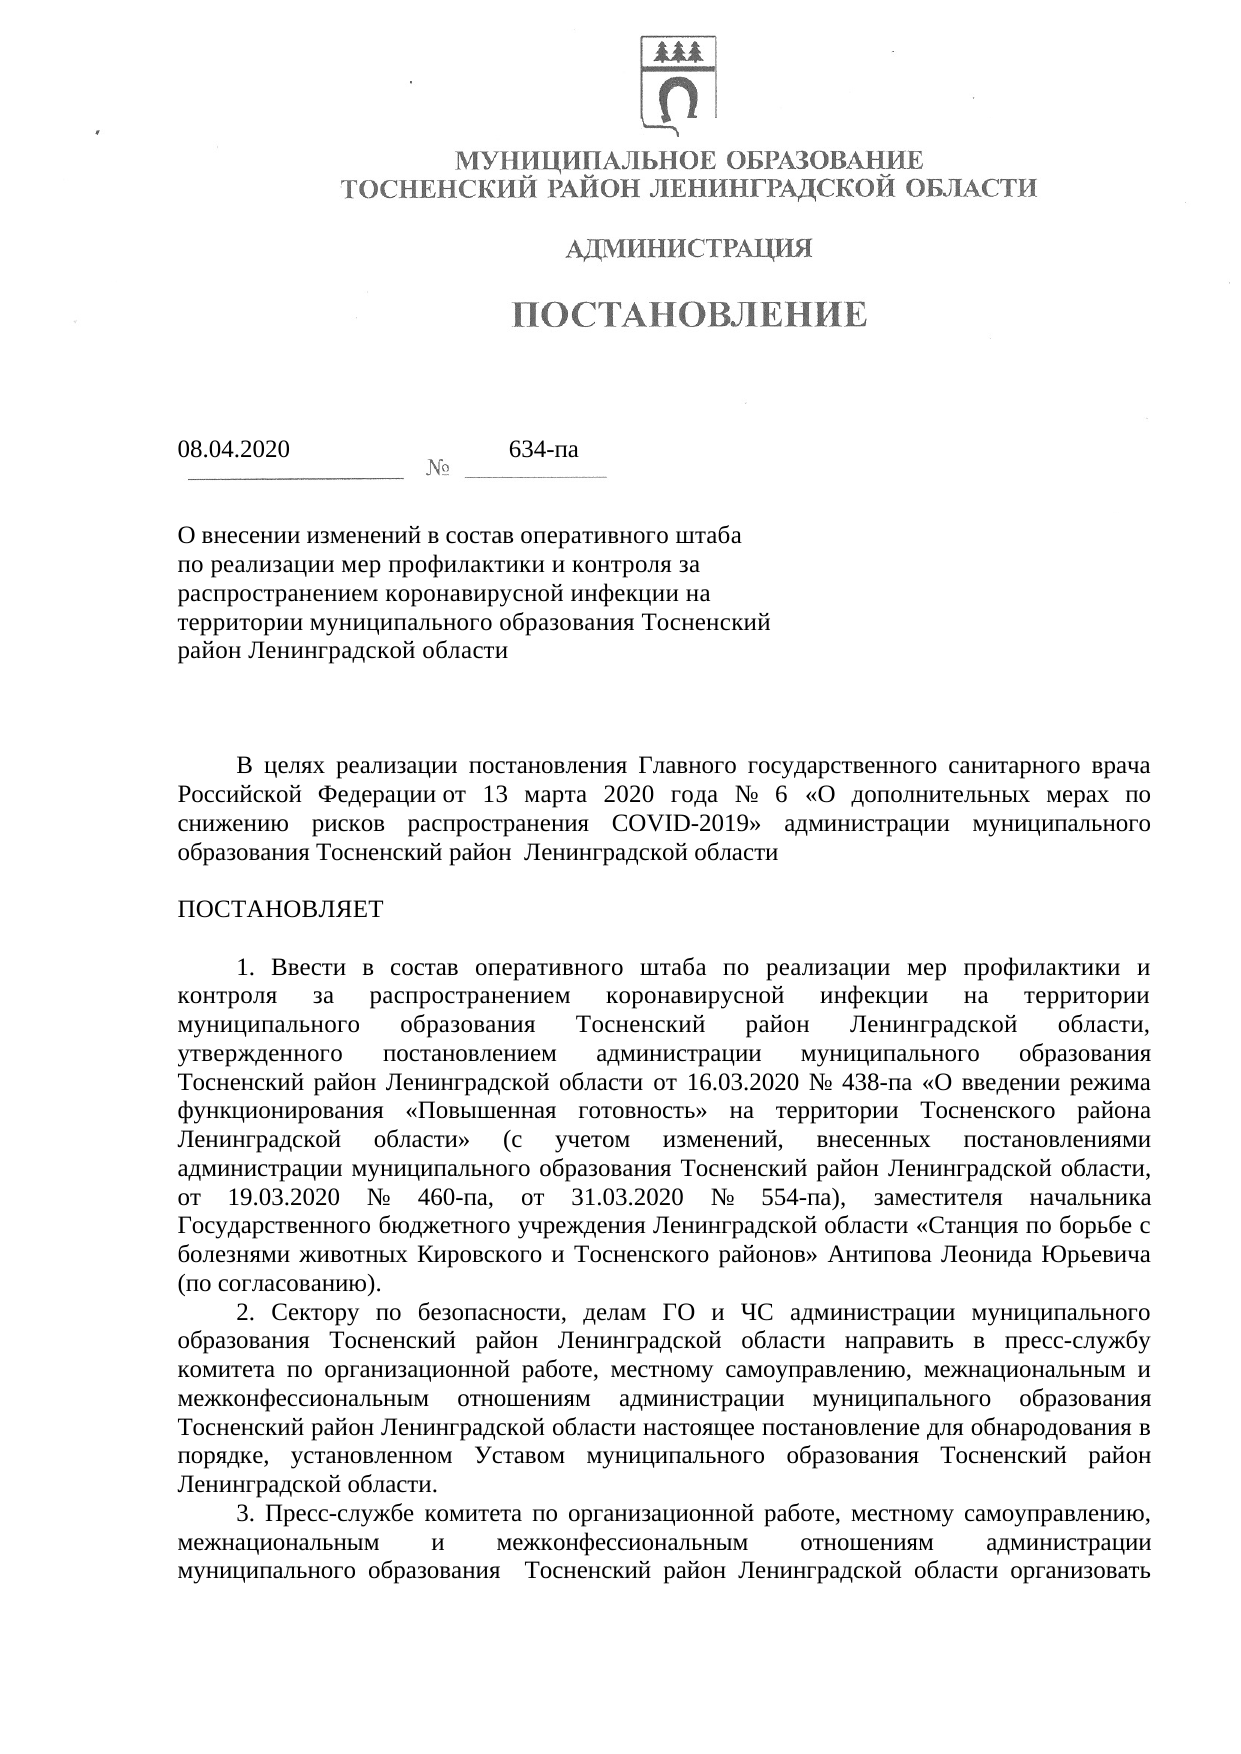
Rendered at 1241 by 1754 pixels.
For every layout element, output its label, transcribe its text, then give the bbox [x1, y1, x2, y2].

text В целях реализации постановления Главного государственного санитарного врача Российской Федерации от 13 марта 2020 года № 6 «О дополнительных мерах по снижению рисков распространения COVID-2019» администрации муниципального образования Тосненский район Ленинградской области [177, 751, 1152, 866]
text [177, 1498, 1152, 1584]
text по реализации мер профилактики и контроля за [177, 549, 827, 578]
picture [0, 15, 1230, 513]
text 08.04.2020 634-па [177, 434, 768, 463]
text ПОСТАНОВЛЯЕТ [177, 894, 1152, 923]
text 2. Сектору по безопасности, делам ГО и ЧС администрации муниципального образования Тосненский район Ленинградской области направить в пресс-службу комитета по организационной работе, местному самоуправлению, межнациональным и межконфессиональным отношениям администрации муниципального образования Тосненский район Ленинградской области настоящее постановление для обнародования в порядке, установленном Уставом муниципального образования Тосненский район Ленинградской области. [177, 1297, 1152, 1498]
text О внесении изменений в состав оперативного штаба [177, 521, 827, 549]
text территории муниципального образования Тосненский район Ленинградской области [177, 607, 827, 664]
text 1. Ввести в состав оперативного штаба по реализации мер профилактики и контроля за распространением коронавирусной инфекции на территории муниципального образования Тосненский район Ленинградской области, утвержденного постановлением администрации муниципального образования Тосненский район Ленинградской области от 16.03.2020 № 438-па «О введении режима функционирования «Повышенная готовность» на территории Тосненского района Ленинградской области» (с учетом изменений, внесенных постановлениями администрации муниципального образования Тосненский район Ленинградской области, от 19.03.2020 № 460-па, от 31.03.2020 № 554-па), заместителя начальника Государственного бюджетного учреждения Ленинградской области «Станция по борьбе с болезнями животных Кировского и Тосненского районов» Антипова Леонида Юрьевича (по согласованию). [177, 952, 1152, 1297]
text распространением коронавирусной инфекции на [177, 578, 827, 607]
